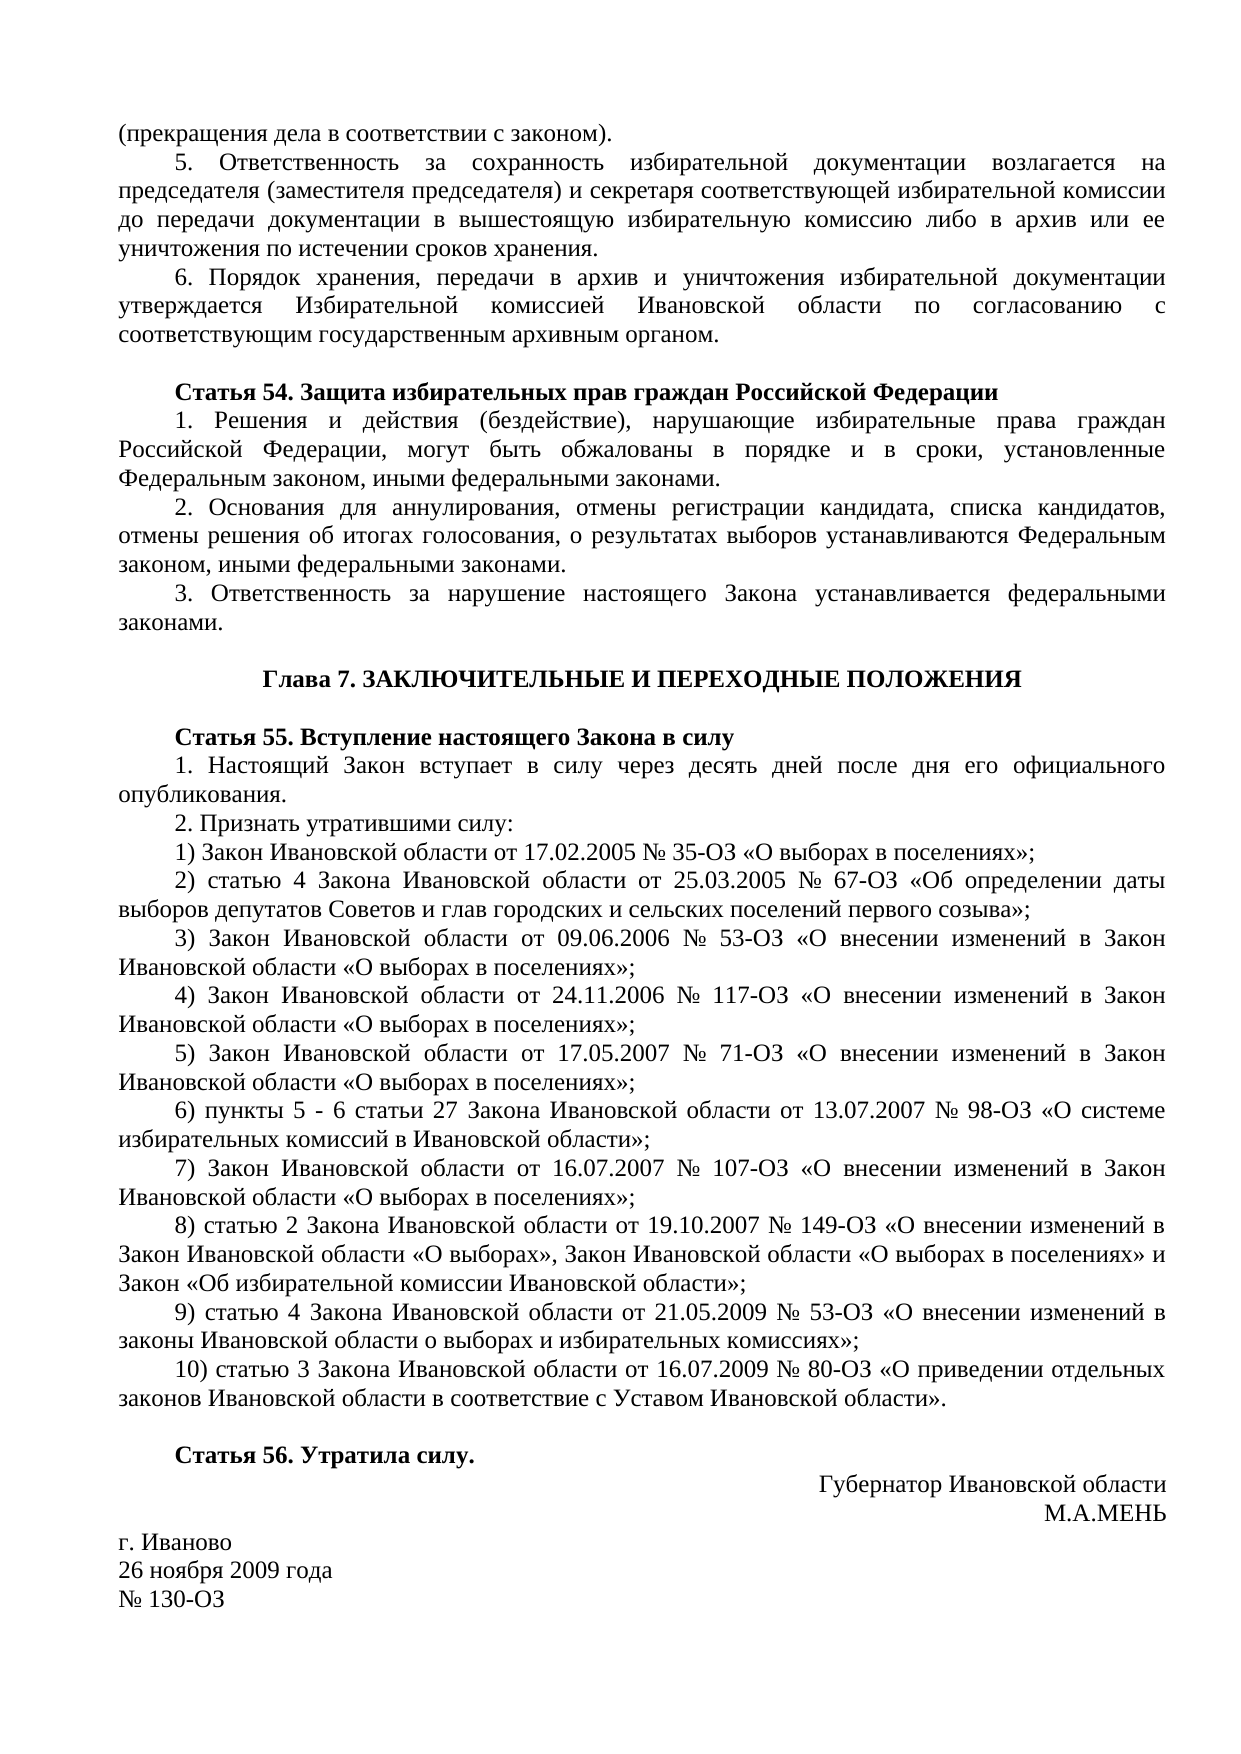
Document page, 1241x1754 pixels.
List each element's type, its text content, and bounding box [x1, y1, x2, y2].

text 3) Закон Ивановской области от 09.06.2006 № 53-ОЗ «О внесении изменений в Закон Ивановской области «О выборах в поселениях»; [118, 923, 1167, 981]
text 26 ноября 2009 года [118, 1556, 1167, 1584]
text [118, 118, 1167, 147]
text 6. Порядок хранения, передачи в архив и уничтожения избирательной документации утверждается Избирательной комиссией Ивановской области по согласованию с соответствующим государственным архивным органом. [118, 262, 1167, 348]
text 5. Ответственность за сохранность избирательной документации возлагается на председателя (заместителя председателя) и секретаря соответствующей избирательной комиссии до передачи документации в вышестоящую избирательную комиссию либо в архив или ее уничтожения по истечении сроков хранения. [118, 147, 1167, 262]
text г. Иваново [118, 1527, 1167, 1556]
text 3. Ответственность за нарушение настоящего Закона устанавливается федеральными законами. [118, 578, 1167, 636]
title Глава 7. ЗАКЛЮЧИТЕЛЬНЫЕ И ПЕРЕХОДНЫЕ ПОЛОЖЕНИЯ [118, 664, 1167, 693]
text 1. Решения и действия (бездействие), нарушающие избирательные права граждан Российской Федерации, могут быть обжалованы в порядке и в сроки, установленные Федеральным законом, иными федеральными законами. [118, 406, 1167, 492]
text М.А.МЕНЬ [118, 1498, 1167, 1527]
text № 130-ОЗ [118, 1584, 1167, 1613]
text 2) статью 4 Закона Ивановской области от 25.03.2005 № 67-ОЗ «Об определении даты выборов депутатов Советов и глав городских и сельских поселений первого созыва»; [118, 866, 1167, 923]
text 2. Признать утратившими силу: [118, 808, 1167, 837]
text Статья 54. Защита избирательных прав граждан Российской Федерации [118, 377, 1167, 406]
text 8) статью 2 Закона Ивановской области от 19.10.2007 № 149-ОЗ «О внесении изменений в Закон Ивановской области «О выборах», Закон Ивановской области «О выборах в поселениях» и Закон «Об избирательной комиссии Ивановской области»; [118, 1211, 1167, 1297]
text 2. Основания для аннулирования, отмены регистрации кандидата, списка кандидатов, отмены решения об итогах голосования, о результатах выборов устанавливаются Федеральным законом, иными федеральными законами. [118, 492, 1167, 578]
text Статья 56. Утратила силу. [118, 1441, 1167, 1469]
text Статья 55. Вступление настоящего Закона в силу [118, 722, 1167, 751]
text 9) статью 4 Закона Ивановской области от 21.05.2009 № 53-ОЗ «О внесении изменений в законы Ивановской области о выборах и избирательных комиссиях»; [118, 1297, 1167, 1354]
text 5) Закон Ивановской области от 17.05.2007 № 71-ОЗ «О внесении изменений в Закон Ивановской области «О выборах в поселениях»; [118, 1038, 1167, 1096]
text Губернатор Ивановской области [118, 1469, 1167, 1498]
text 7) Закон Ивановской области от 16.07.2007 № 107-ОЗ «О внесении изменений в Закон Ивановской области «О выборах в поселениях»; [118, 1153, 1167, 1211]
text 1) Закон Ивановской области от 17.02.2005 № 35-ОЗ «О выборах в поселениях»; [118, 837, 1167, 866]
text 6) пункты 5 - 6 статьи 27 Закона Ивановской области от 13.07.2007 № 98-ОЗ «О системе избирательных комиссий в Ивановской области»; [118, 1096, 1167, 1153]
text 4) Закон Ивановской области от 24.11.2006 № 117-ОЗ «О внесении изменений в Закон Ивановской области «О выборах в поселениях»; [118, 981, 1167, 1038]
text 10) статью 3 Закона Ивановской области от 16.07.2009 № 80-ОЗ «О приведении отдельных законов Ивановской области в соответствие с Уставом Ивановской области». [118, 1354, 1167, 1412]
text 1. Настоящий Закон вступает в силу через десять дней после дня его официального опубликования. [118, 751, 1167, 808]
